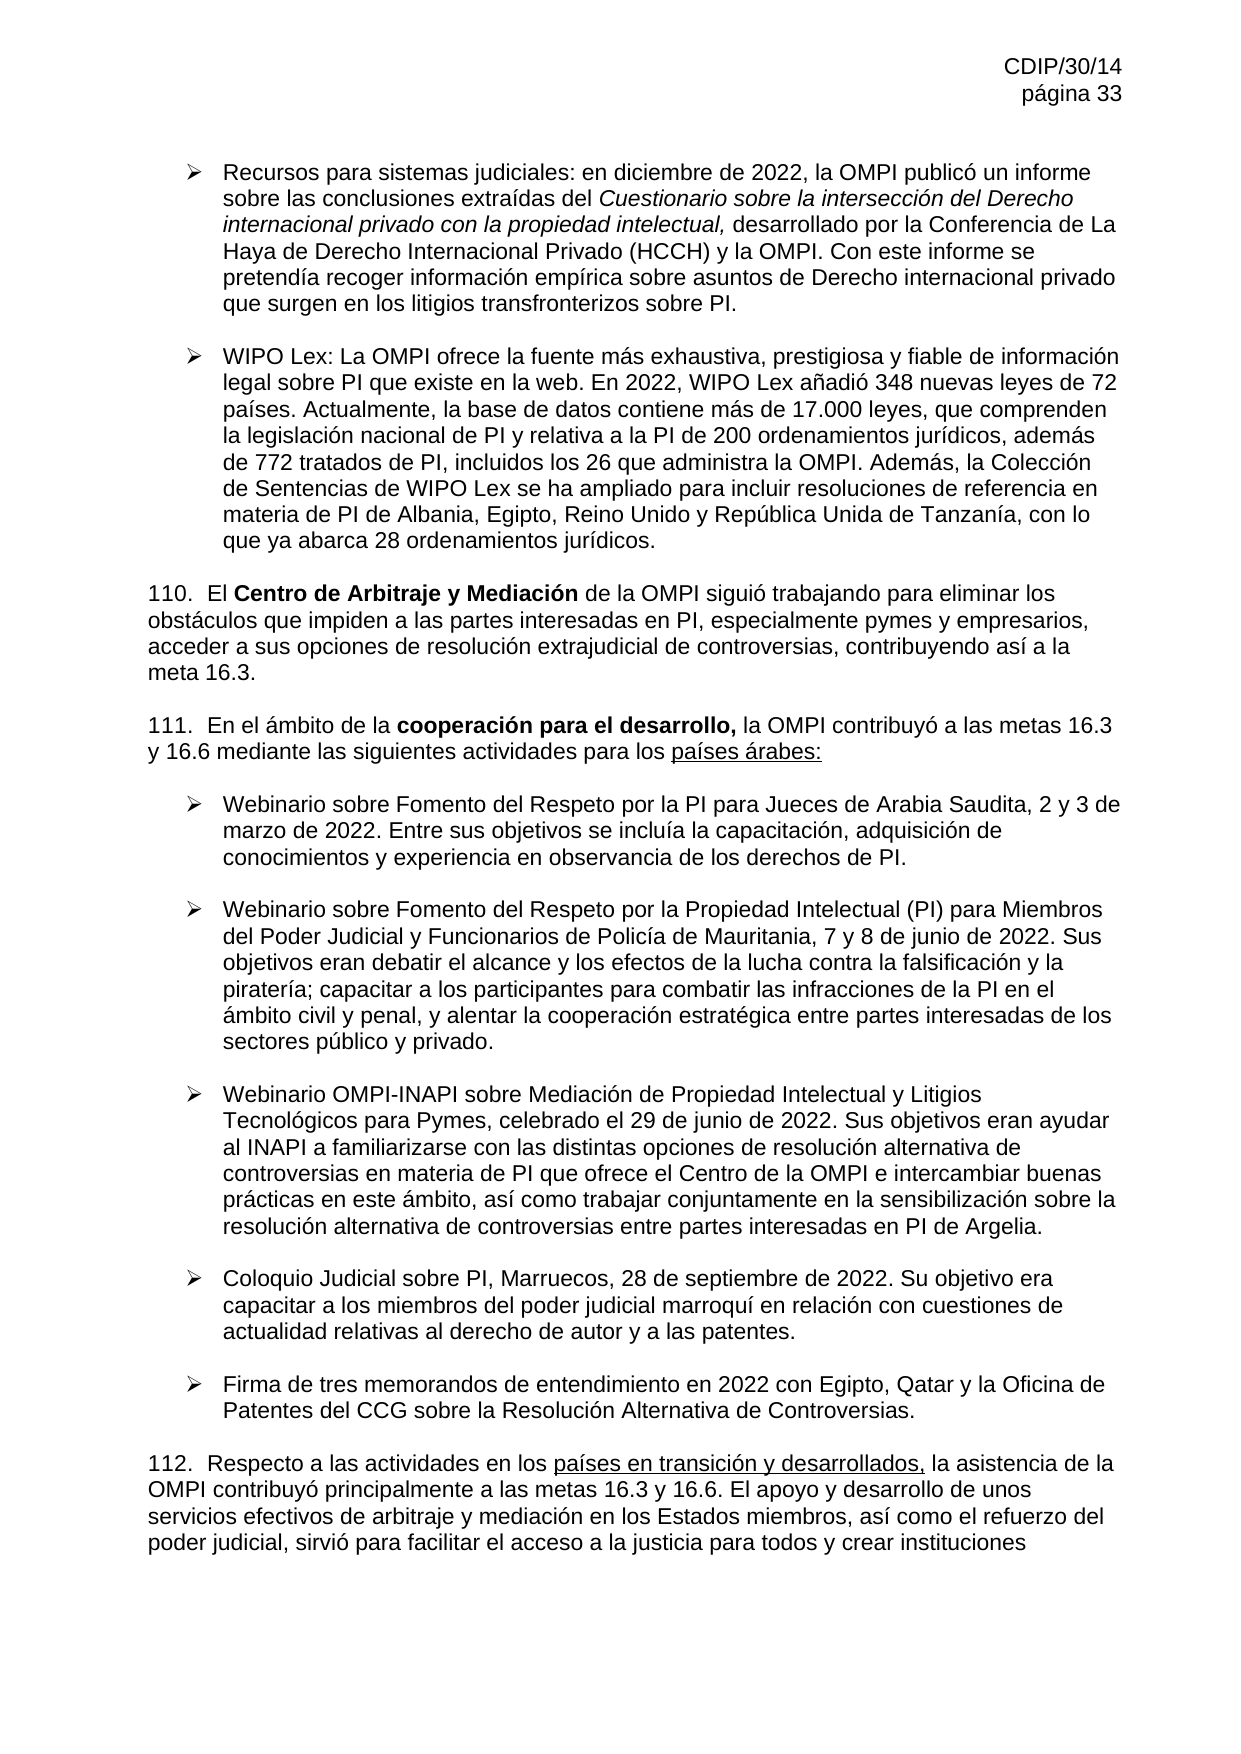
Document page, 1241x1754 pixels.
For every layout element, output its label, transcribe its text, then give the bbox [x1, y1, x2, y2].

list Firma de tres memorandos de entendimiento en 2022 con Egipto, Qatar y la Oficina de Patentes del CCG sobre la Resolución Alternativa de Controversias. [185, 1371, 1122, 1423]
list Recursos para sistemas judiciales: en diciembre de 2022, la OMPI publicó un informe sobre las conclusiones extraídas del Cuestionario sobre la intersección del Derecho internacional privado con la propiedad intelectual, desarrollado por la Conferencia de La Haya de Derecho Internacional Privado (HCCH) y la OMPI. Con este informe se pretendía recoger información empírica sobre asuntos de Derecho internacional privado que surgen en los litigios transfronterizos sobre PI. [185, 158, 1122, 317]
list El Centro de Arbitraje y Mediación de la OMPI siguió trabajando para eliminar los obstáculos que impiden a las partes interesadas en PI, especialmente pymes y empresarios, acceder a sus opciones de resolución extrajudicial de controversias, contribuyendo así a la meta 16.3. [148, 580, 1122, 686]
list Coloquio Judicial sobre PI, Marruecos, 28 de septiembre de 2022. Su objetivo era capacitar a los miembros del poder judicial marroquí en relación con cuestiones de actualidad relativas al derecho de autor y a las patentes. [185, 1265, 1122, 1344]
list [148, 1450, 1122, 1555]
list En el ámbito de la cooperación para el desarrollo, la OMPI contribuyó a las metas 16.3 y 16.6 mediante las siguientes actividades para los países árabes: [148, 712, 1122, 765]
list Webinario sobre Fomento del Respeto por la PI para Jueces de Arabia Saudita, 2 y 3 de marzo de 2022. Entre sus objetivos se incluía la capacitación, adquisición de conocimientos y experiencia en observancia de los derechos de PI. [185, 791, 1122, 870]
list Webinario sobre Fomento del Respeto por la Propiedad Intelectual (PI) para Miembros del Poder Judicial y Funcionarios de Policía de Mauritania, 7 y 8 de junio de 2022. Sus objetivos eran debatir el alcance y los efectos de la lucha contra la falsificación y la piratería; capacitar a los participantes para combatir las infracciones de la PI en el ámbito civil y penal, y alentar la cooperación estratégica entre partes interesadas de los sectores público y privado. [185, 896, 1122, 1054]
list WIPO Lex: La OMPI ofrece la fuente más exhaustiva, prestigiosa y fiable de información legal sobre PI que existe en la web. En 2022, WIPO Lex añadió 348 nuevas leyes de 72 países. Actualmente, la base de datos contiene más de 17.000 leyes, que comprenden la legislación nacional de PI y relativa a la PI de 200 ordenamientos jurídicos, además de 772 tratados de PI, incluidos los 26 que administra la OMPI. Además, la Colección de Sentencias de WIPO Lex se ha ampliado para incluir resoluciones de referencia en materia de PI de Albania, Egipto, Reino Unido y República Unida de Tanzanía, con lo que ya abarca 28 ordenamientos jurídicos. [185, 343, 1122, 554]
list Webinario OMPI-INAPI sobre Mediación de Propiedad Intelectual y Litigios Tecnológicos para Pymes, celebrado el 29 de junio de 2022. Sus objetivos eran ayudar al INAPI a familiarizarse con las distintas opciones de resolución alternativa de controversias en materia de PI que ofrece el Centro de la OMPI e intercambiar buenas prácticas en este ámbito, así como trabajar conjuntamente en la sensibilización sobre la resolución alternativa de controversias entre partes interesadas en PI de Argelia. [185, 1081, 1122, 1239]
